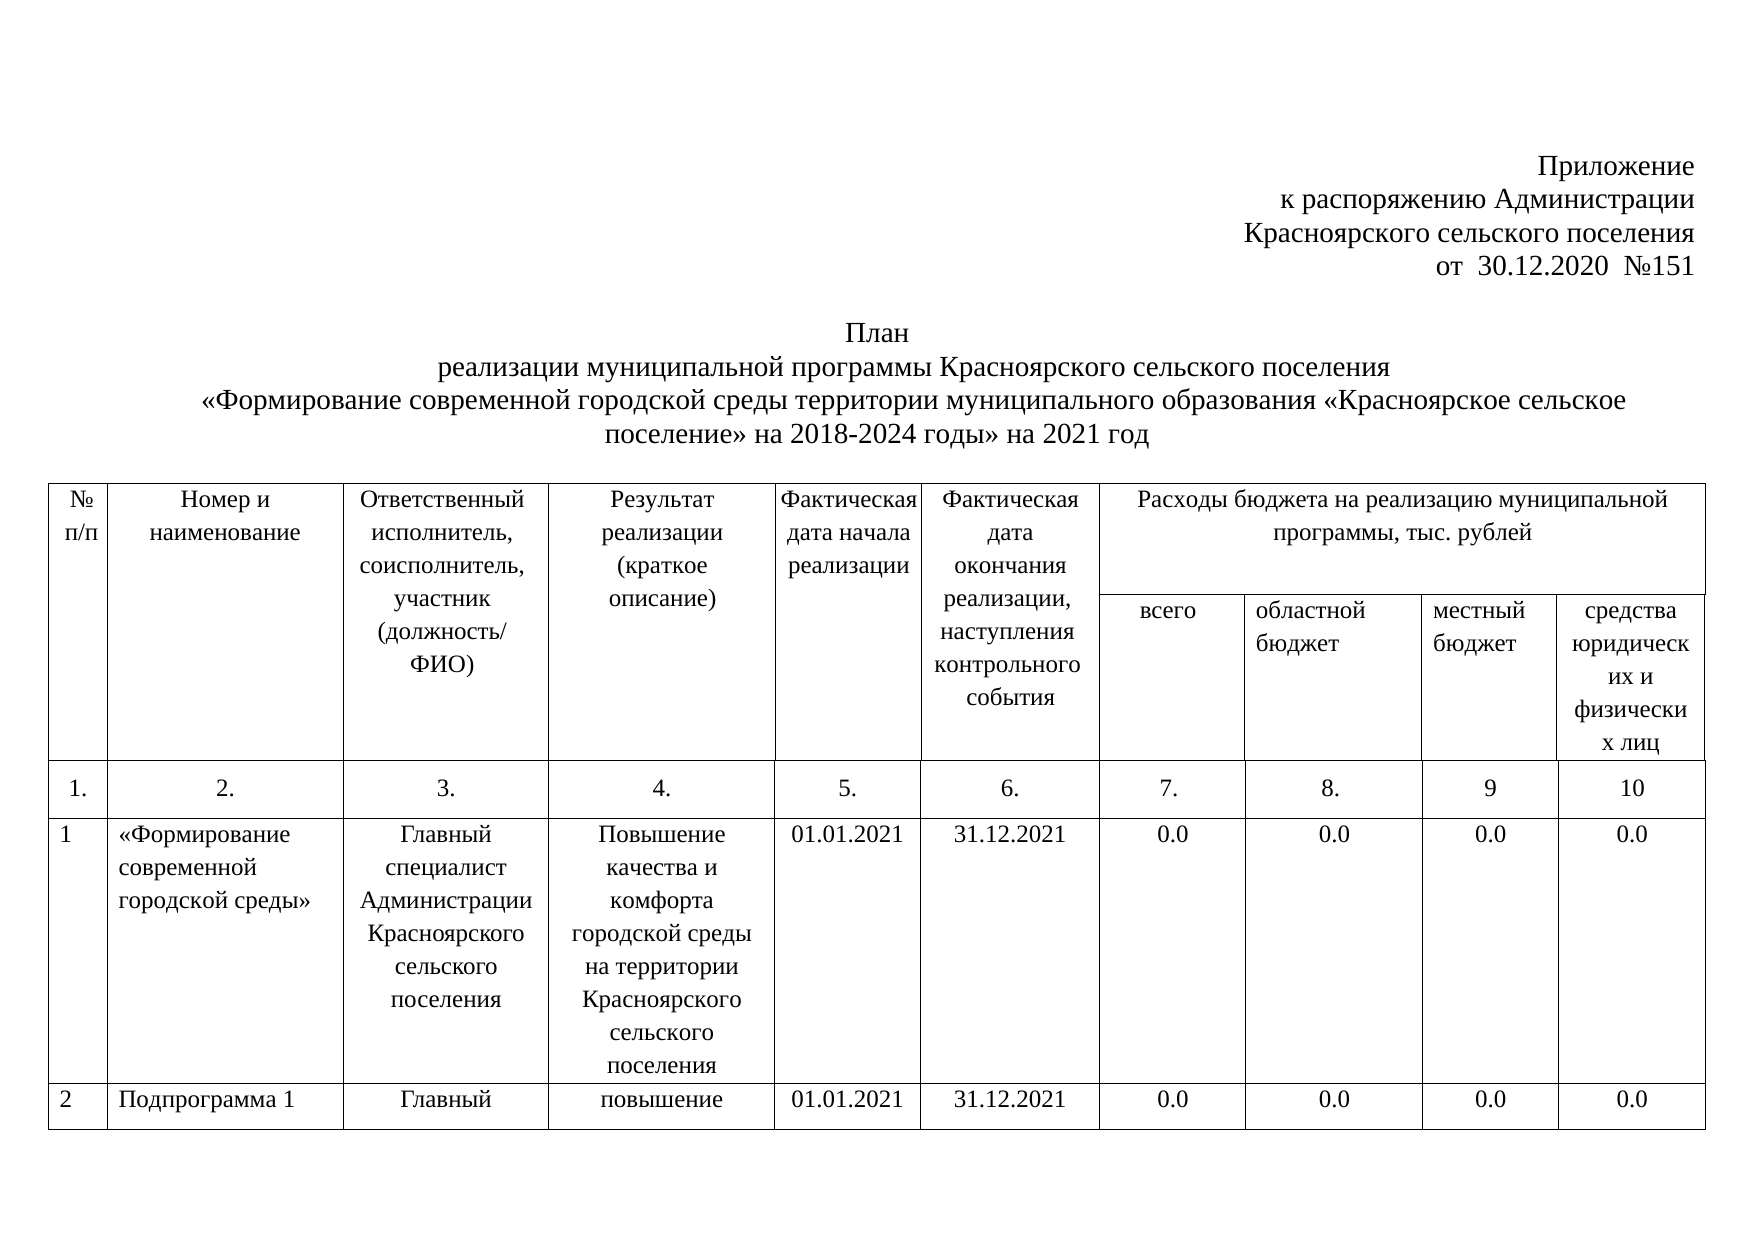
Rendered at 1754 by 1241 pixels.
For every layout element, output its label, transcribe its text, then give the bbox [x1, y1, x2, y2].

table_cell 10 [1559, 761, 1705, 818]
table_cell 0.0 [1559, 1084, 1705, 1128]
table_cell 0.0 [1100, 1084, 1245, 1128]
table_cell 0.0 [1246, 819, 1422, 1083]
table_cell местный бюджет [1422, 595, 1556, 760]
table_cell «Формирование современной городской среды» [108, 819, 343, 1083]
table_cell 8. [1246, 761, 1422, 818]
text реализации муниципальной программы Красноярского сельского поселения [59, 349, 1695, 382]
table_cell 0.0 [1423, 1084, 1558, 1128]
text от 30.12.2020 №151 [59, 248, 1695, 282]
table_header Результат реализации (краткое описание) [549, 484, 775, 760]
table_cell 01.01.2021 [775, 819, 920, 1083]
table_cell 31.12.2021 [921, 819, 1099, 1083]
table_cell 3. [344, 761, 548, 818]
table_cell 1 [49, 819, 107, 1083]
table_cell 0.0 [1423, 819, 1558, 1083]
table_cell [108, 1084, 343, 1128]
table_cell 2 [49, 1084, 107, 1128]
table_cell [344, 1084, 548, 1128]
table_header Расходы бюджета на реализацию муниципальной программы, тыс. рублей [1100, 484, 1705, 594]
table_cell 31.12.2021 [921, 1084, 1099, 1128]
table_cell средства юридических и физических лиц [1557, 595, 1704, 760]
table_cell 9 [1423, 761, 1558, 818]
table_cell 7. [1100, 761, 1245, 818]
text План [59, 315, 1695, 349]
table_cell 2. [108, 761, 343, 818]
table_header Фактическая дата начала реализации [776, 484, 921, 760]
text Красноярского сельского поселения [59, 215, 1695, 248]
text «Формирование современной городской среды территории муниципального образования «Красноярское сельское поселение» на 2018-2024 годы» на 2021 год [59, 382, 1695, 449]
table_header Ответственный исполнитель, соисполнитель, участник (должность/ ФИО) [344, 484, 548, 760]
table_cell 5. [775, 761, 920, 818]
table_cell областной бюджет [1245, 595, 1421, 760]
table_cell 1. [49, 761, 107, 818]
table_cell 01.01.2021 [775, 1084, 920, 1128]
table_cell 0.0 [1100, 819, 1245, 1083]
table_header Номер и наименование [108, 484, 343, 760]
table_header Фактическая дата окончания реализации, наступления контрольного события [922, 484, 1099, 760]
text к распоряжению Администрации [59, 181, 1695, 215]
table_cell 0.0 [1559, 819, 1705, 1083]
table_cell 4. [549, 761, 774, 818]
text Приложение [59, 148, 1695, 181]
table_cell 6. [921, 761, 1099, 818]
table_header № п/п [49, 484, 107, 760]
table_cell 0.0 [1246, 1084, 1422, 1128]
table_cell Главный специалист Администрации Красноярского сельского поселения [344, 819, 548, 1083]
table_cell Повышение качества и комфорта городской среды на территории Красноярского сельского поселения [549, 819, 774, 1083]
table_cell всего [1100, 595, 1244, 760]
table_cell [549, 1084, 774, 1128]
